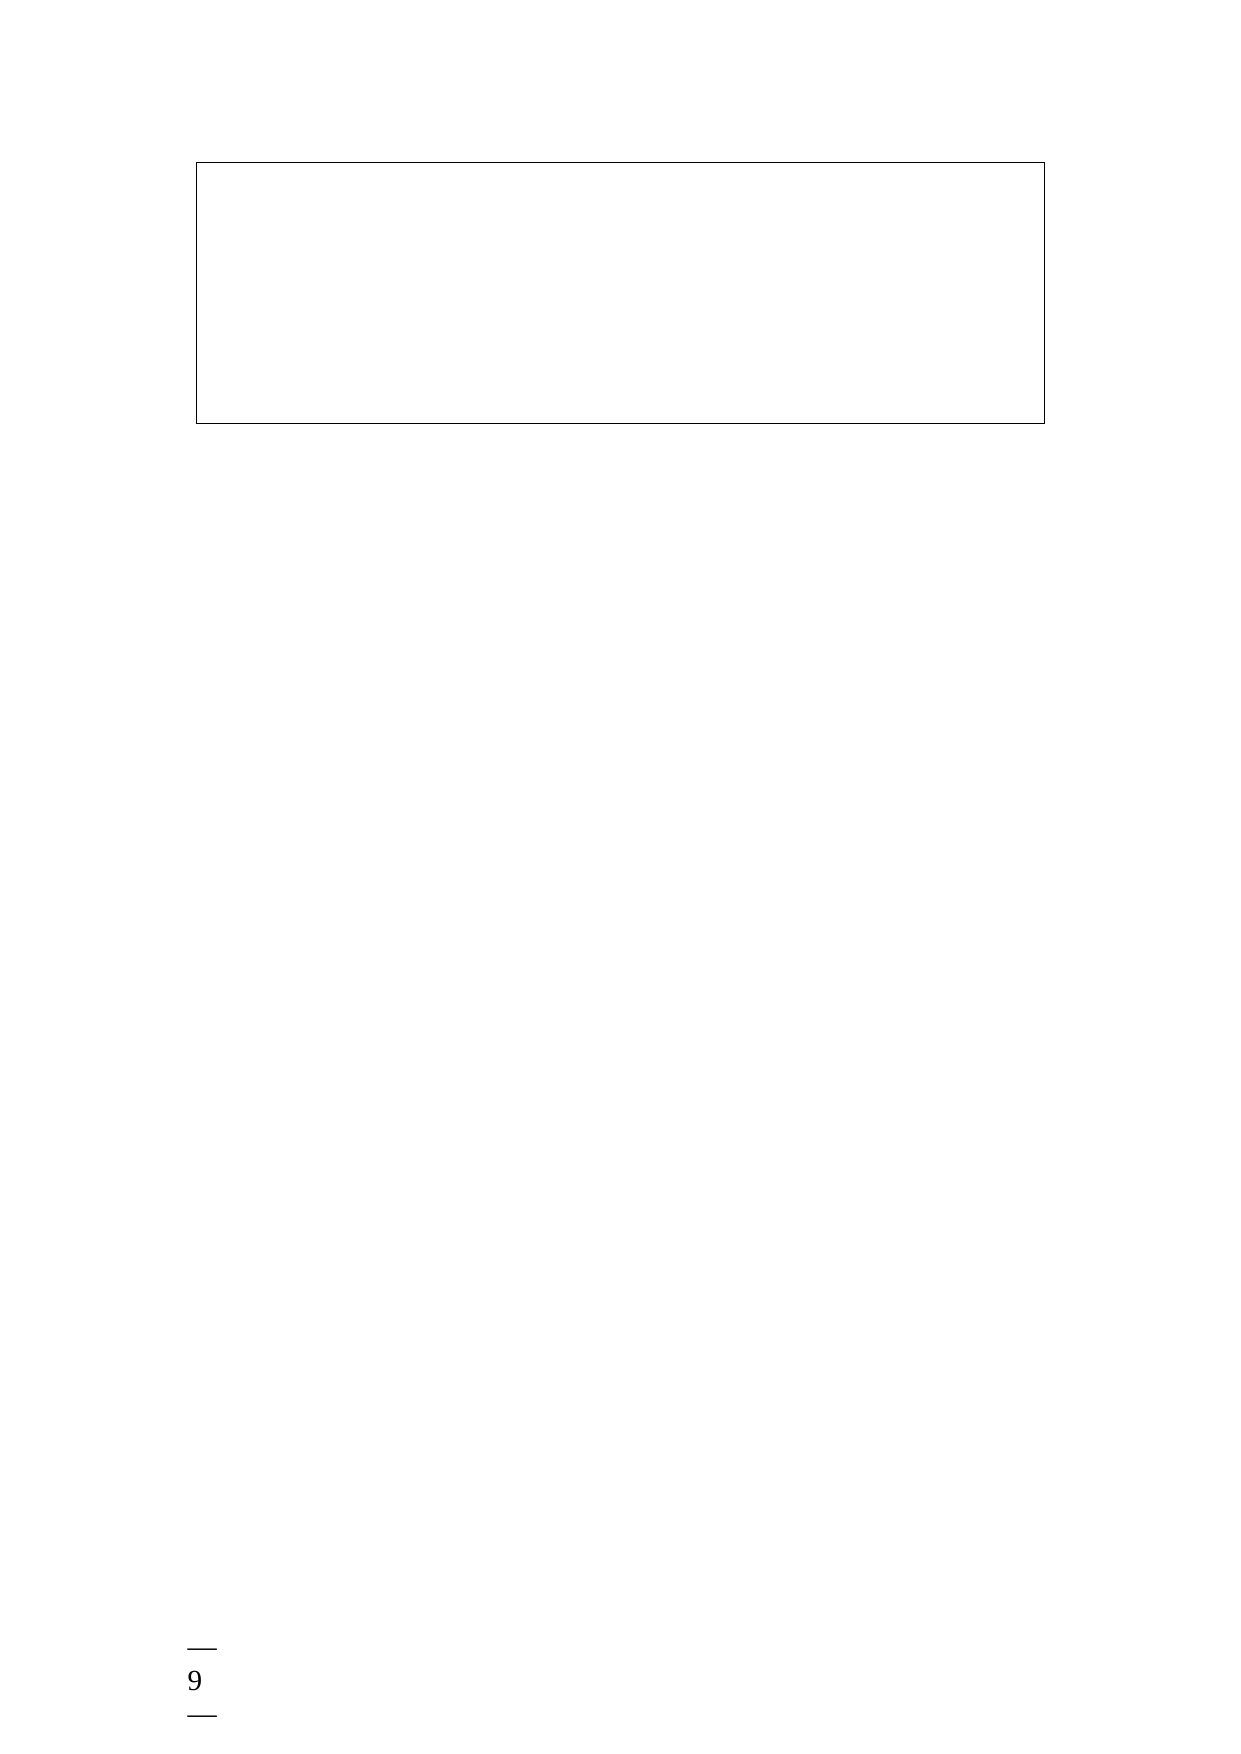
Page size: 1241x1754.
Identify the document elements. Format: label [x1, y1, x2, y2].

table_cell [197, 163, 1044, 423]
